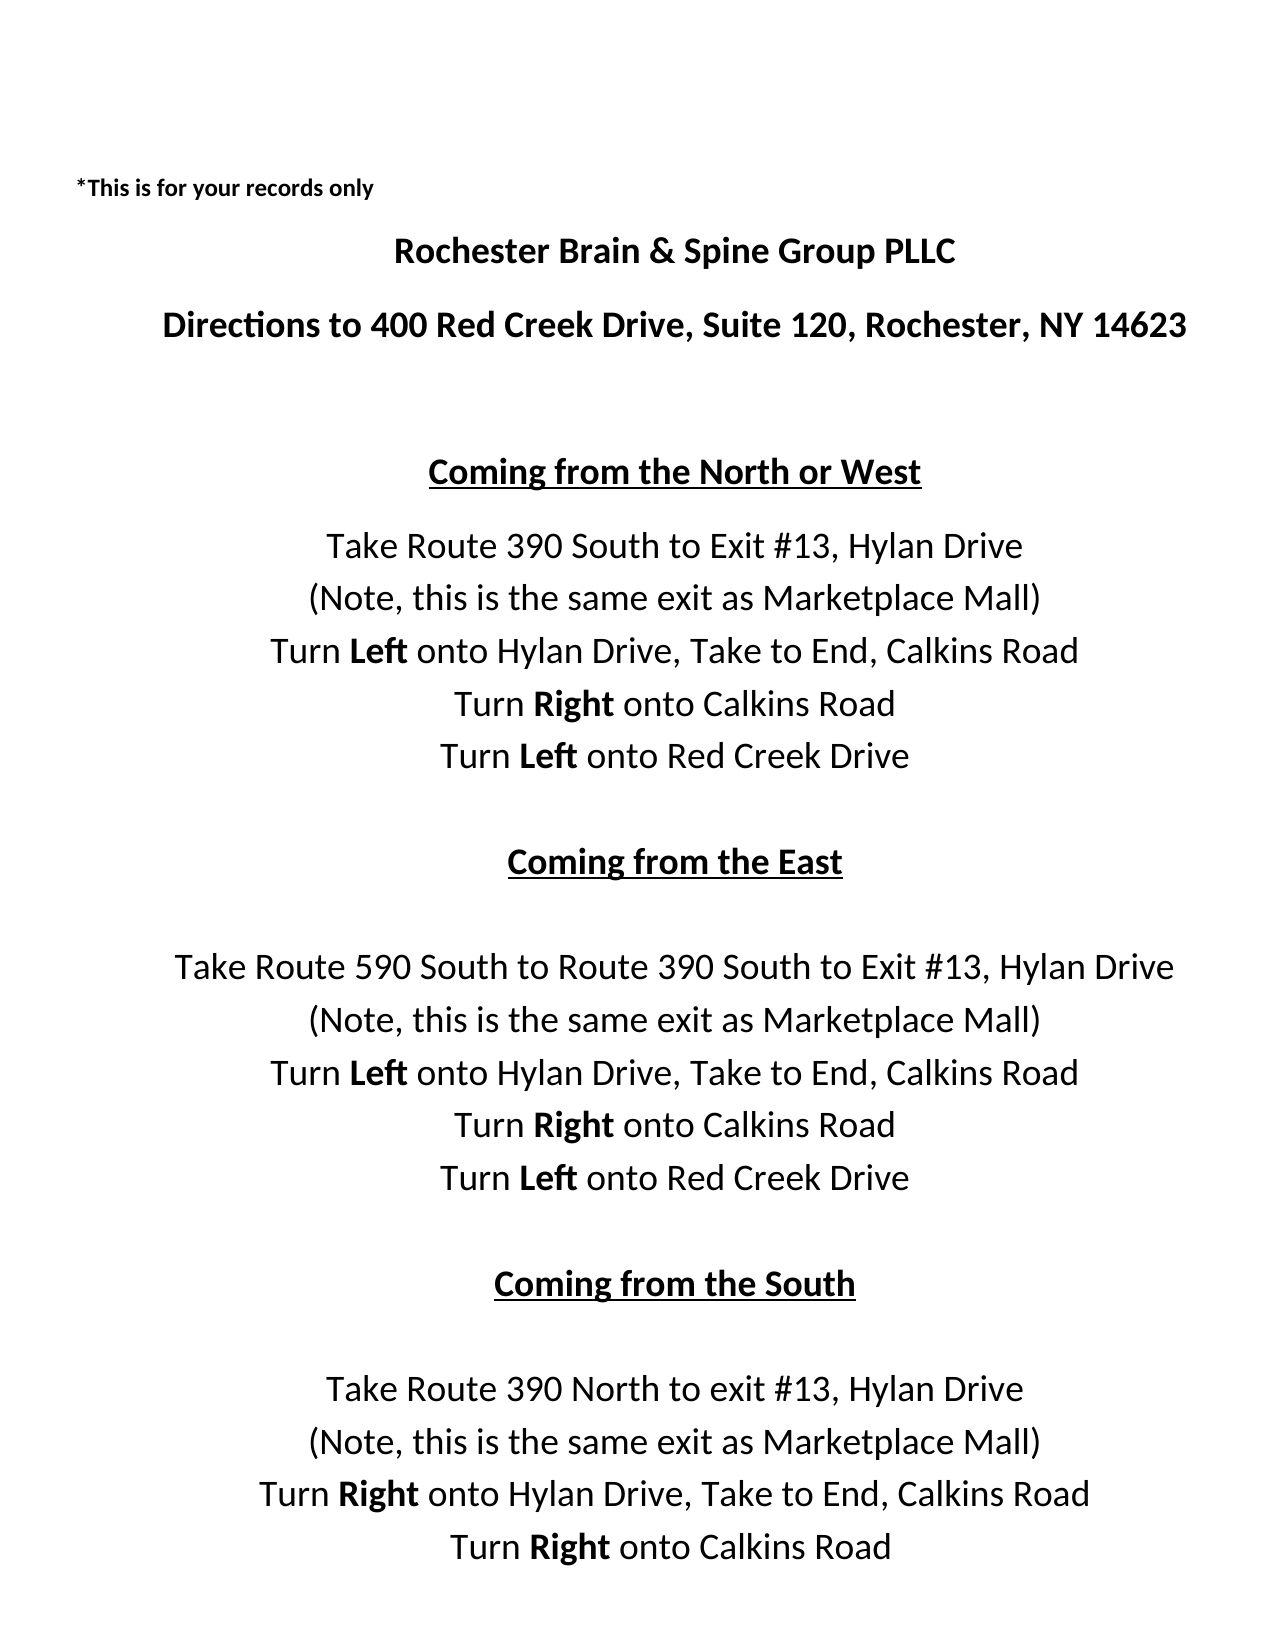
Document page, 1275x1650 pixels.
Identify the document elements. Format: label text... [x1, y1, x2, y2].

text (Note, this is the same exit as Marketplace Mall) [150, 574, 1200, 620]
text Turn Left onto Red Creek Drive [150, 1154, 1200, 1200]
text Turn Left onto Red Creek Drive [150, 732, 1200, 778]
text Turn Left onto Hylan Drive, Take to End, Calkins Road [150, 1049, 1200, 1094]
text (Note, this is the same exit as Marketplace Mall) [150, 1418, 1200, 1463]
text (Note, this is the same exit as Marketplace Mall) [150, 996, 1200, 1042]
text Directions to 400 Red Creek Drive, Suite 120, Rochester, NY 14623 [150, 301, 1200, 347]
text Coming from the East [150, 838, 1200, 884]
text *This is for your records only [75, 172, 1200, 202]
text Turn Right onto Hylan Drive, Take to End, Calkins Road [150, 1470, 1200, 1516]
text Take Route 590 South to Route 390 South to Exit #13, Hylan Drive [150, 943, 1200, 989]
text Take Route 390 North to exit #13, Hylan Drive [150, 1365, 1200, 1411]
text Turn Right onto Calkins Road [150, 680, 1200, 726]
text Turn Right onto Calkins Road [150, 1523, 1200, 1569]
text Rochester Brain & Spine Group PLLC [150, 227, 1200, 273]
text Take Route 390 South to Exit #13, Hylan Drive [150, 522, 1200, 567]
text Coming from the South [150, 1259, 1200, 1305]
text Turn Left onto Hylan Drive, Take to End, Calkins Road [150, 627, 1200, 673]
text Turn Right onto Calkins Road [150, 1101, 1200, 1147]
text Coming from the North or West [150, 448, 1200, 494]
